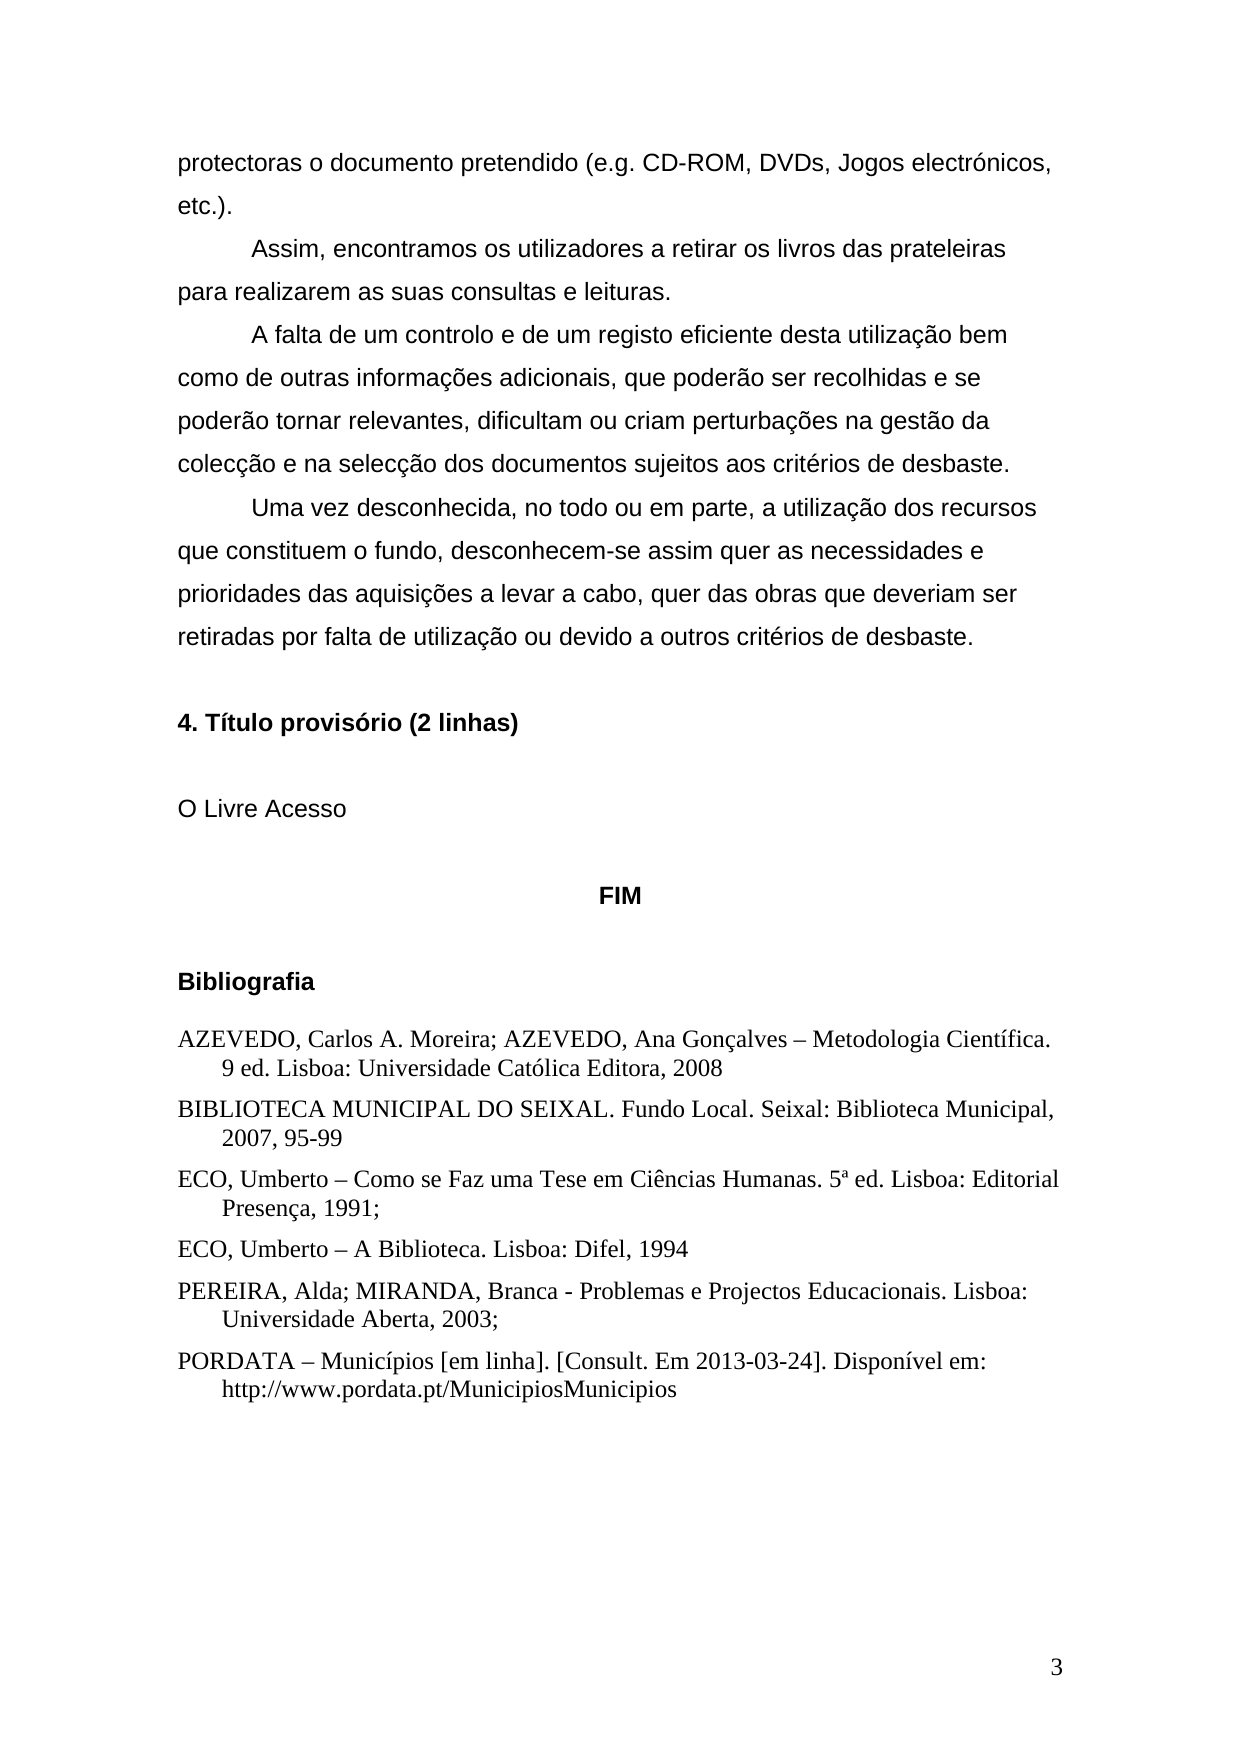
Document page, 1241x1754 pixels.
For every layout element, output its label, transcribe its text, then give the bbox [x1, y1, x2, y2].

text AZEVEDO, Carlos A. Moreira; AZEVEDO, Ana Gonçalves – Metodologia Científica. 9 ed. Lisboa: Universidade Católica Editora, 2008 [177, 1024, 1063, 1082]
text BIBLIOTECA MUNICIPAL DO SEIXAL. Fundo Local. Seixal: Biblioteca Municipal, 2007, 95-99 [177, 1094, 1063, 1152]
text ECO, Umberto – A Biblioteca. Lisboa: Difel, 1994 [177, 1234, 1063, 1263]
text 4. Título provisório (2 linhas) [177, 708, 1063, 737]
text PEREIRA, Alda; MIRANDA, Branca - Problemas e Projectos Educacionais. Lisboa: Universidade Aberta, 2003; [177, 1276, 1063, 1333]
text PORDATA – Municípios [em linha]. [Consult. Em 2013-03-24]. Disponível em: http://www.pordata.pt/MunicipiosMunicipios [177, 1346, 1063, 1403]
text Assim, encontramos os utilizadores a retirar os livros das prateleiras para realizarem as suas consultas e leituras. [177, 234, 1063, 306]
text ECO, Umberto – Como se Faz uma Tese em Ciências Humanas. 5ª ed. Lisboa: Editorial Presença, 1991; [177, 1164, 1063, 1222]
text A falta de um controlo e de um registo eficiente desta utilização bem como de outras informações adicionais, que poderão ser recolhidas e se poderão tornar relevantes, dificultam ou criam perturbações na gestão da colecção e na selecção dos documentos sujeitos aos critérios de desbaste. [177, 320, 1063, 478]
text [177, 148, 1063, 219]
text O Livre Acesso [177, 794, 1063, 823]
text Bibliografia [177, 967, 1063, 996]
text Uma vez desconhecida, no todo ou em parte, a utilização dos recursos que constituem o fundo, desconhecem-se assim quer as necessidades e prioridades das aquisições a levar a cabo, quer das obras que deveriam ser retiradas por falta de utilização ou devido a outros critérios de desbaste. [177, 493, 1063, 651]
text FIM [177, 881, 1063, 909]
